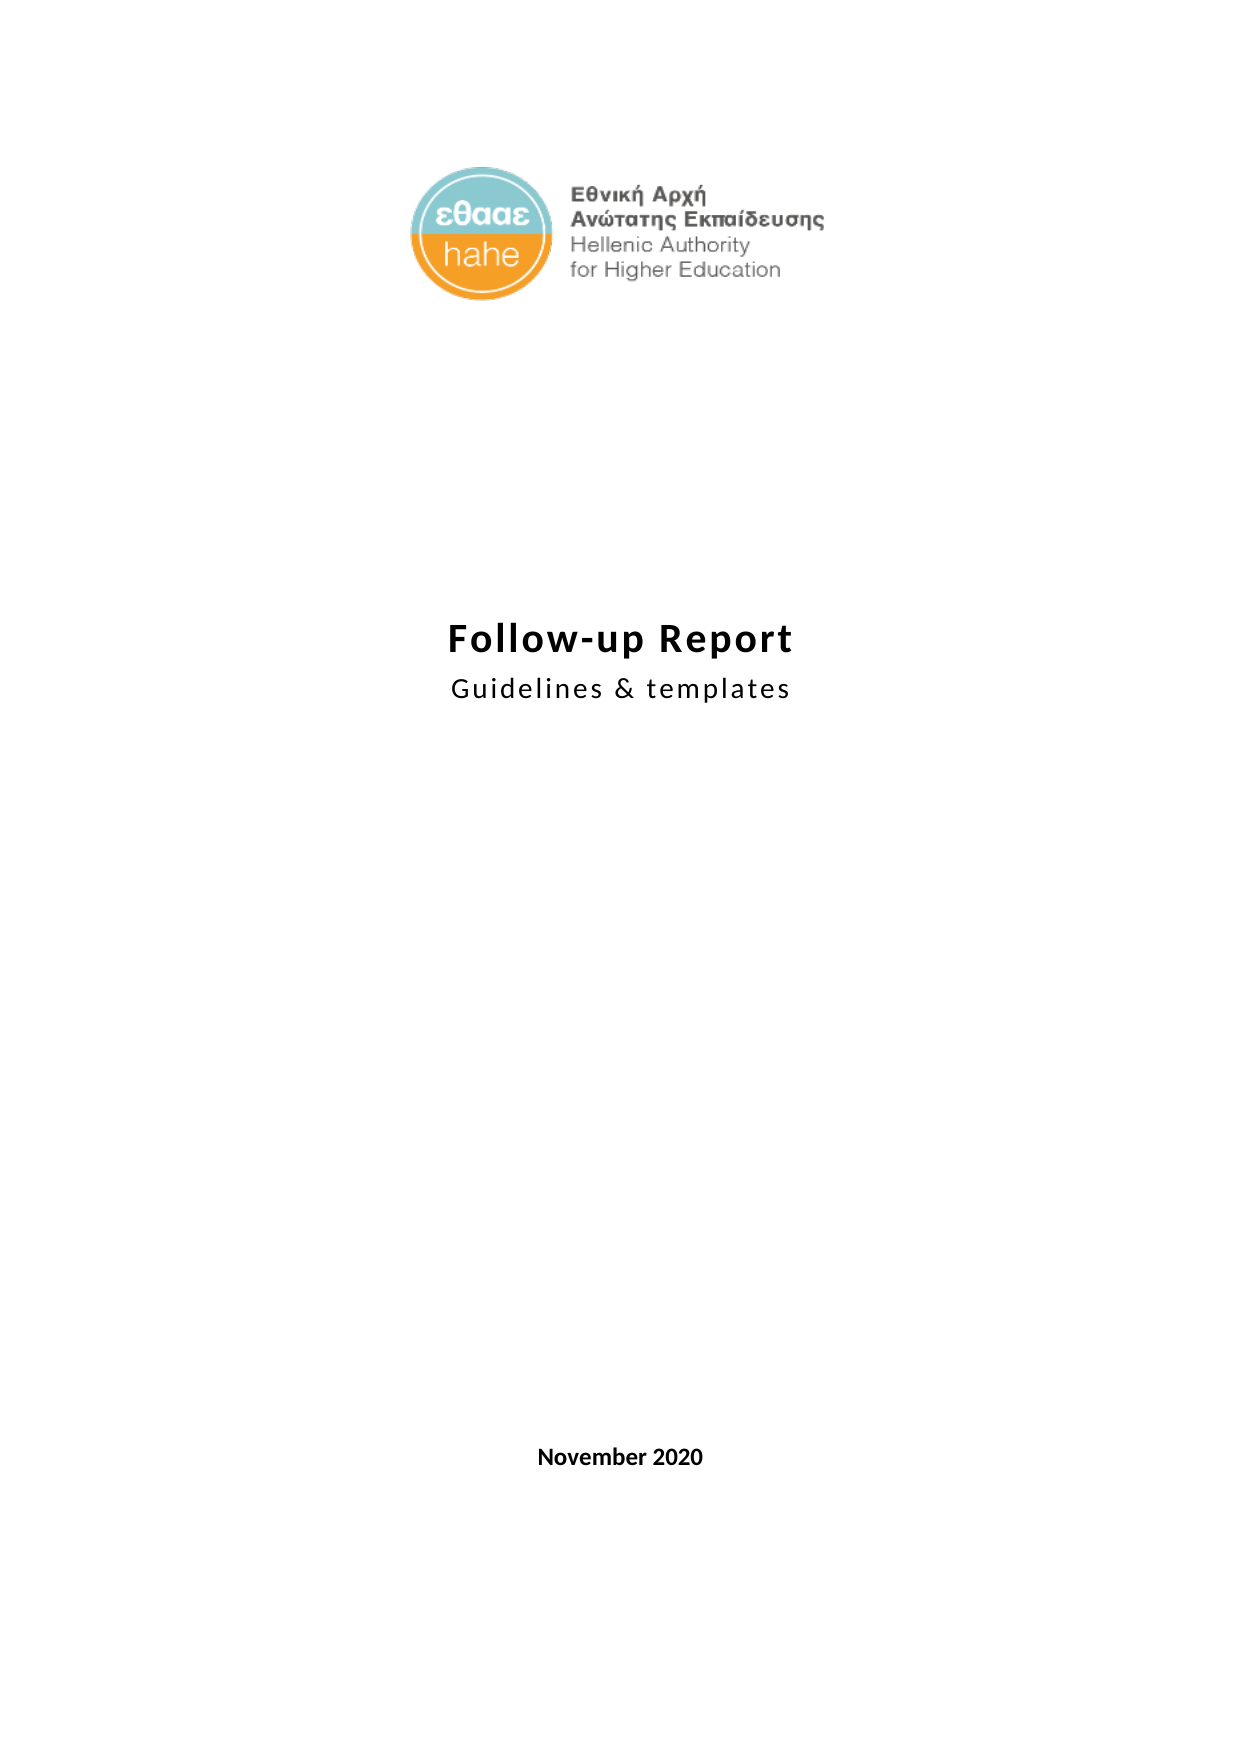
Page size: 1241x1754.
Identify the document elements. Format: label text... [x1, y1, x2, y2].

picture [408, 160, 832, 312]
subtitle Guidelines & templates [150, 671, 1090, 706]
text November 2020 [150, 1442, 1090, 1472]
subtitle Follow-up Report [150, 612, 1090, 662]
